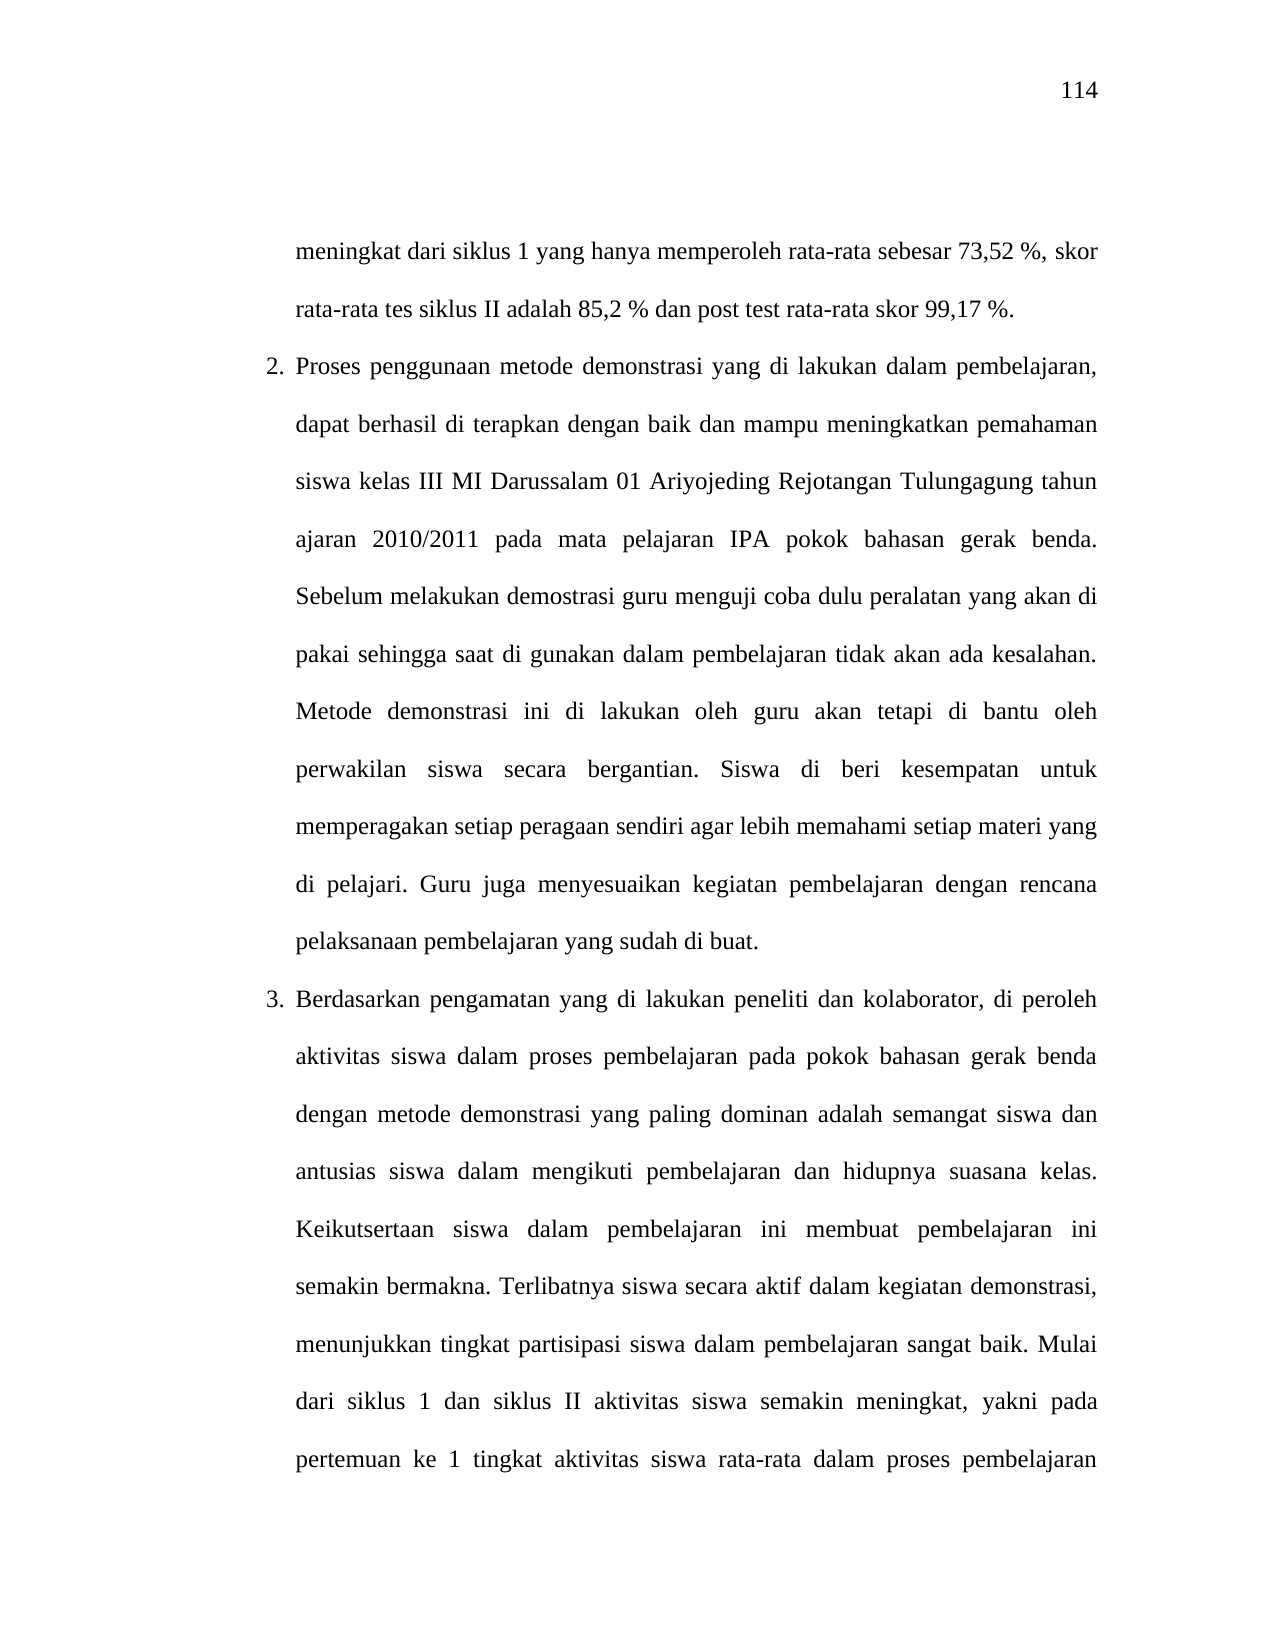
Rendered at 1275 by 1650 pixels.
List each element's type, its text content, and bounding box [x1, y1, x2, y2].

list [266, 984, 1098, 1472]
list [266, 236, 1098, 322]
list Proses penggunaan metode demonstrasi yang di lakukan dalam pembelajaran, dapat berhasil di terapkan dengan baik dan mampu meningkatkan pemahaman siswa kelas III MI Darussalam 01 Ariyojeding Rejotangan Tulungagung tahun ajaran 2010/2011 pada mata pelajaran IPA pokok bahasan gerak benda. Sebelum melakukan demostrasi guru menguji coba dulu peralatan yang akan di pakai sehingga saat di gunakan dalam pembelajaran tidak akan ada kesalahan. Metode demonstrasi ini di lakukan oleh guru akan tetapi di bantu oleh perwakilan siswa secara bergantian. Siswa di beri kesempatan untuk memperagakan setiap peragaan sendiri agar lebih memahami setiap materi yang di pelajari. Guru juga menyesuaikan kegiatan pembelajaran dengan rencana pelaksanaan pembelajaran yang sudah di buat. [266, 351, 1098, 955]
